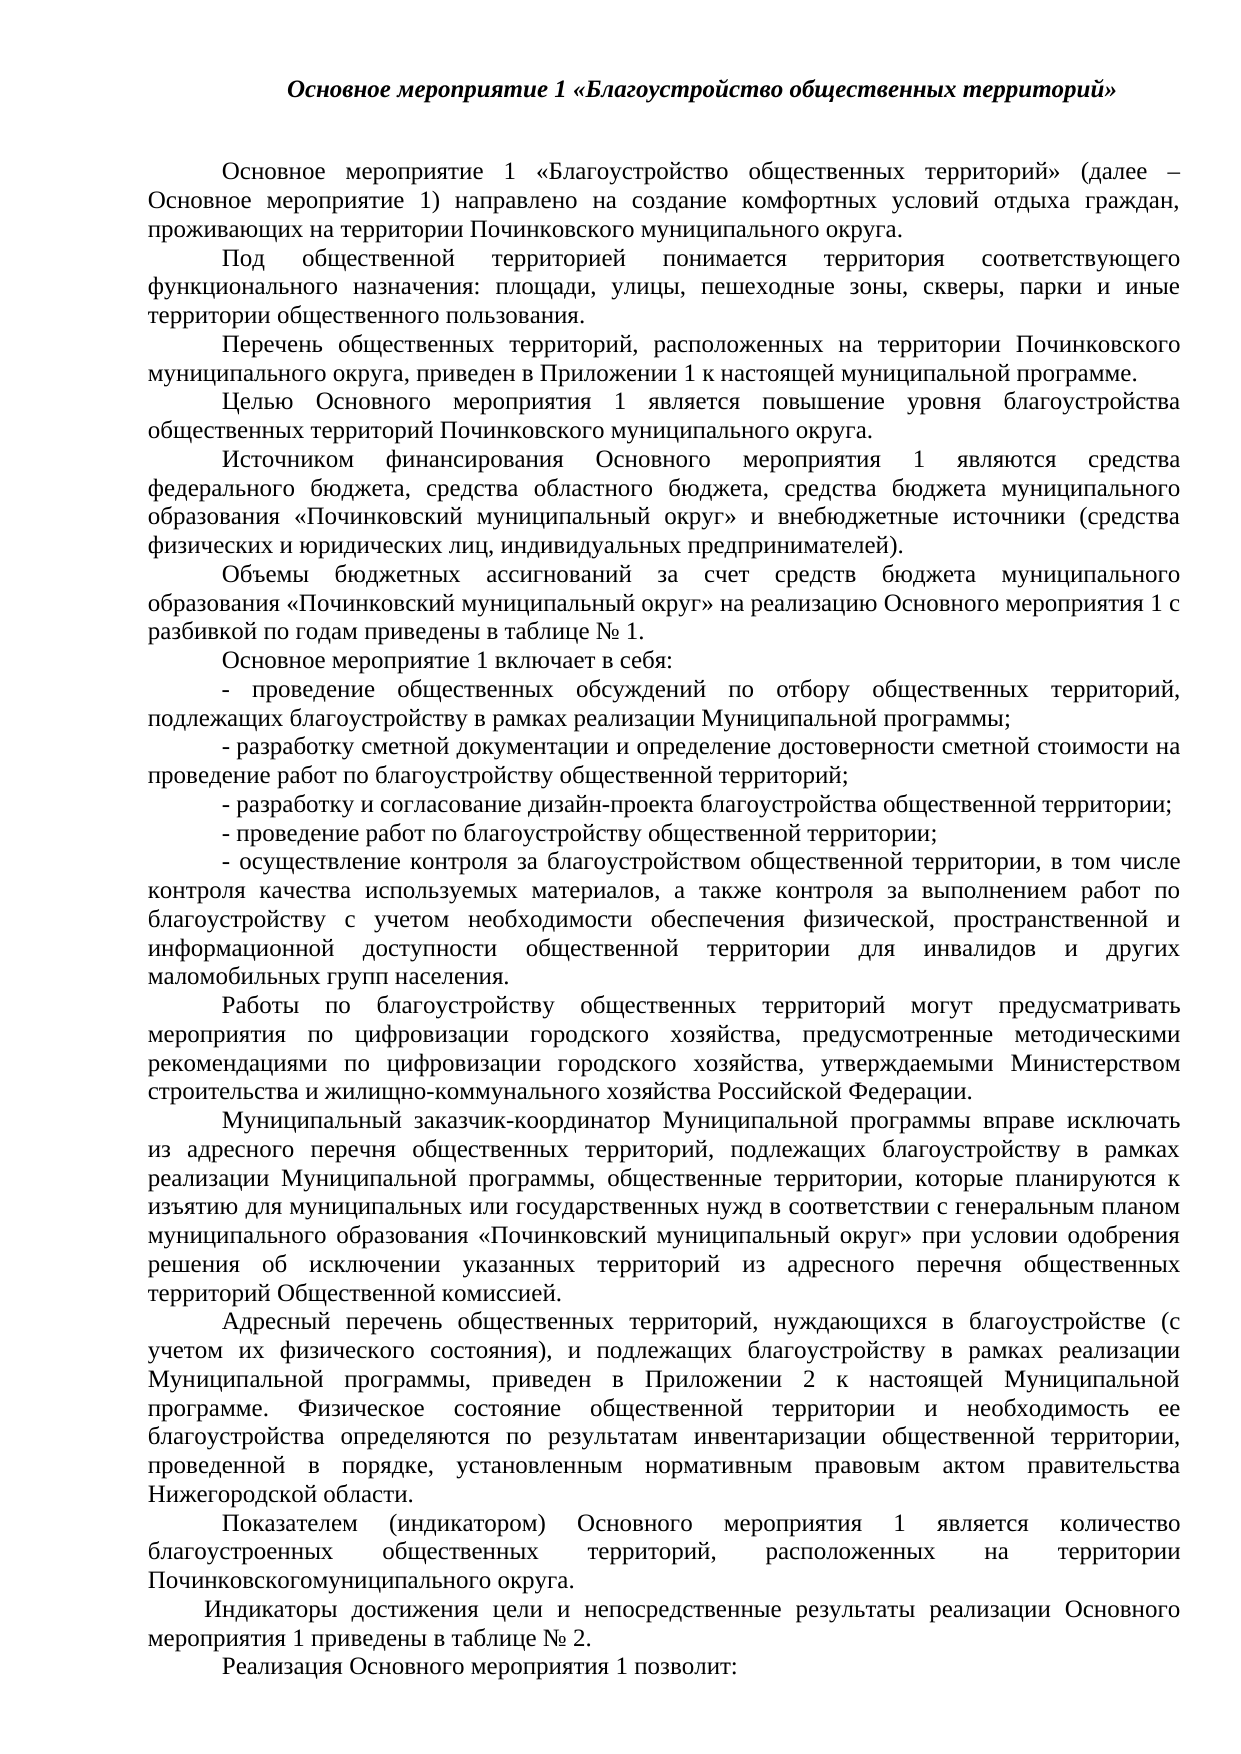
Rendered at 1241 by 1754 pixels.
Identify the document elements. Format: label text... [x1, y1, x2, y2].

text Под общественной территорией понимается территория соответствующего функционального назначения: площади, улицы, пешеходные зоны, скверы, парки и иные территории общественного пользования. [148, 243, 1181, 329]
text Адресный перечень общественных территорий, нуждающихся в благоустройстве (с учетом их физического состояния), и подлежащих благоустройству в рамках реализации Муниципальной программы, приведен в Приложении 2 к настоящей Муниципальной программе. Физическое состояние общественной территории и необходимость ее благоустройства определяются по результатам инвентаризации общественной территории, проведенной в порядке, установленным нормативным правовым актом правительства Нижегородской области. [148, 1306, 1181, 1508]
text Целью Основного мероприятия 1 является повышение уровня благоустройства общественных территорий Починковского муниципального округа. [148, 386, 1181, 444]
text Основное мероприятие 1 «Благоустройство общественных территорий» (далее – Основное мероприятие 1) направлено на создание комфортных условий отдыха граждан, проживающих на территории Починковского муниципального округа. [148, 156, 1181, 243]
text Реализация Основного мероприятия 1 позволит: [148, 1651, 1181, 1680]
text Работы по благоустройству общественных территорий могут предусматривать мероприятия по цифровизации городского хозяйства, предусмотренные методическими рекомендациями по цифровизации городского хозяйства, утверждаемыми Министерством строительства и жилищно-коммунального хозяйства Российской Федерации. [148, 990, 1181, 1105]
text Индикаторы достижения цели и непосредственные результаты реализации Основного мероприятия 1 приведены в таблице № 2. [148, 1594, 1181, 1651]
text - разработку сметной документации и определение достоверности сметной стоимости на проведение работ по благоустройству общественной территорий; [148, 731, 1181, 789]
text Основное мероприятие 1 включает в себя: [148, 645, 1181, 674]
list Перечень общественных территорий, расположенных на территории Починковского муниципального округа, приведен в Приложении 1 к настоящей муниципальной программе. [148, 329, 1181, 386]
text - проведение общественных обсуждений по отбору общественных территорий, подлежащих благоустройству в рамках реализации Муниципальной программы; [148, 674, 1181, 731]
list Объемы бюджетных ассигнований за счет средств бюджета муниципального образования «Починковский муниципальный округ» на реализацию Основного мероприятия 1 с разбивкой по годам приведены в таблице № 1. [148, 559, 1181, 645]
text Основное мероприятие 1 «Благоустройство общественных территорий» [148, 74, 1181, 103]
text - разработку и согласование дизайн-проекта благоустройства общественной территории; [148, 789, 1181, 818]
list Источником финансирования Основного мероприятия 1 являются средства федерального бюджета, средства областного бюджета, средства бюджета муниципального образования «Починковский муниципальный округ» и внебюджетные источники (средства физических и юридических лиц, индивидуальных предпринимателей). [148, 444, 1181, 559]
list Муниципальный заказчик-координатор Муниципальной программы вправе исключать из адресного перечня общественных территорий, подлежащих благоустройству в рамках реализации Муниципальной программы, общественные территории, которые планируются к изъятию для муниципальных или государственных нужд в соответствии с генеральным планом муниципального образования «Починковский муниципальный округ» при условии одобрения решения об исключении указанных территорий из адресного перечня общественных территорий Общественной комиссией. [148, 1105, 1181, 1306]
text Показателем (индикатором) Основного мероприятия 1 является количество благоустроенных общественных территорий, расположенных на территории Починковскогомуниципального округа. [148, 1508, 1181, 1594]
text - проведение работ по благоустройству общественной территории; [148, 818, 1181, 846]
text - осуществление контроля за благоустройством общественной территории, в том числе контроля качества используемых материалов, а также контроля за выполнением работ по благоустройству с учетом необходимости обеспечения физической, пространственной и информационной доступности общественной территории для инвалидов и других маломобильных групп населения. [148, 846, 1181, 990]
